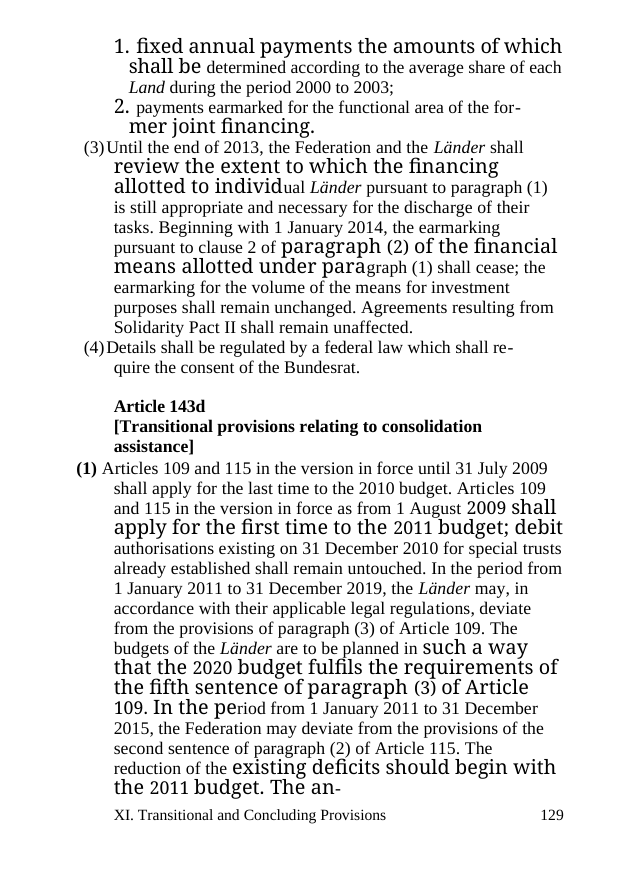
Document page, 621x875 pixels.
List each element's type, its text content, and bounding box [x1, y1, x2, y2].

list fixed annual payments the amounts of which shall be determined according to the average share of each Land during the period 2000 to 2003; [113, 38, 564, 98]
text [Transitional provisions relating to consolidation assistance] [113, 417, 489, 457]
list payments earmarked for the functional area of the former joint financing. [113, 98, 549, 137]
list Until the end of 2013, the Federation and the Länder shall review the extent to which the financing allotted to individual Länder pursuant to paragraph (1) is still appropriate and necessary for the discharge of their tasks. Beginning with 1 January 2014, the earmarking pursuant to clause 2 of paragraph (2) of the financial means allotted under paragraph (1) shall cease; the earmarking for the volume of the means for investment purposes shall remain unchanged. Agreements resulting from Solidarity Pact II shall remain unaffected. [83, 138, 564, 338]
text Article 143d [113, 397, 564, 417]
text (1) Articles 109 and 115 in the version in force until 31 July 2009 shall apply for the last time to the 2010 budget. Articles 109 and 115 in the version in force as from 1 August 2009 shall apply for the first time to the 2011 budget; debit authorisations existing on 31 December 2010 for special trusts already established shall remain untouched. In the period from 1 January 2011 to 31 December 2019, the Län­der may, in accordance with their applicable legal regulations, deviate from the provisions of paragraph (3) of Article 109. The budgets of the Länder are to be planned in such a way that the 2020 budget fulfils the requirements of the fifth sentence of paragraph (3) of Article 109. In the period from 1 January 2011 to 31 December 2015, the Federation may deviate from the provisions of the second sentence of paragraph (2) of Article 115. The reduction of the existing deficits should begin with the 2011 budget. The an- [76, 458, 564, 798]
list Details shall be regulated by a federal law which shall require the consent of the Bundesrat. [83, 338, 541, 378]
